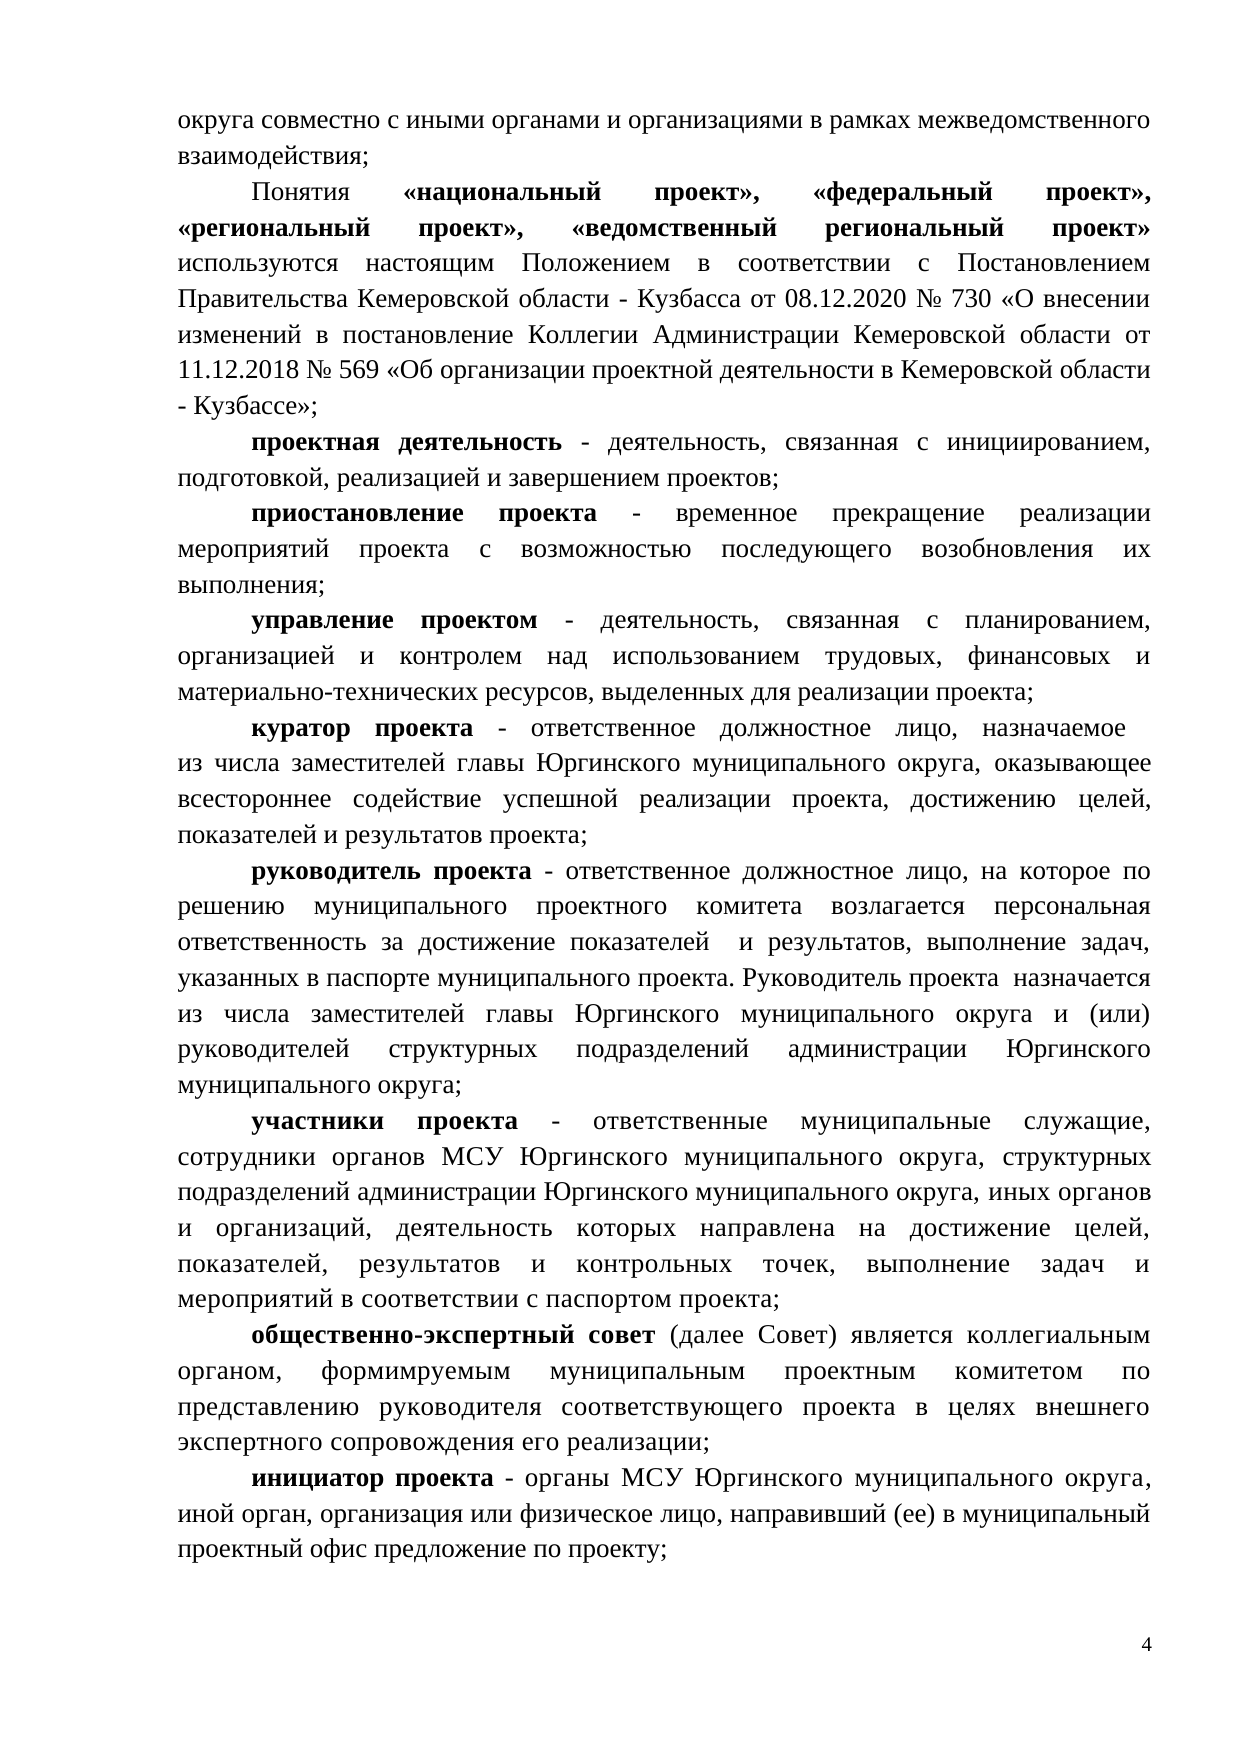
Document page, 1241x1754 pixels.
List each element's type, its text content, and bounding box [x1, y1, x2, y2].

text проектная деятельность - деятельность, связанная с инициированием, подготовкой, реализацией и завершением проектов; [177, 425, 1152, 492]
text руководитель проекта - ответственное должностное лицо, на которое по решению муниципального проектного комитета возлагается персональная ответственность за достижение показателей и результатов, выполнение задач, указанных в паспорте муниципального проекта. Руководитель проекта назначается из числа заместителей главы Юргинского муниципального округа и (или) руководителей структурных подразделений администрации Юргинского муниципального округа; [177, 854, 1152, 1099]
text приостановление проекта - временное прекращение реализации мероприятий проекта с возможностью последующего возобновления их выполнения; [177, 496, 1152, 599]
text управление проектом - деятельность, связанная с планированием, организацией и контролем над использованием трудовых, финансовых и материально-технических ресурсов, выделенных для реализации проекта; [177, 604, 1152, 706]
text куратор проекта - ответственное должностное лицо, назначаемое из числа заместителей главы Юргинского муниципального округа, оказывающее всестороннее содействие успешной реализации проекта, достижению целей, показателей и результатов проекта; [177, 711, 1152, 849]
text Понятия «национальный проект», «федеральный проект», «региональный проект», «ведомственный региональный проект» используются настоящим Положением в соответствии с Постановлением Правительства Кемеровской области - Кузбасса от 08.12.2020 № 730 «О внесении изменений в постановление Коллегии Администрации Кемеровской области от 11.12.2018 № 569 «Об организации проектной деятельности в Кемеровской области - Кузбассе»; [177, 175, 1152, 420]
text инициатор проекта - органы МСУ Юргинского муниципального округа, иной орган, организация или физическое лицо, направивший (ее) в муниципальный проектный офис предложение по проекту; [177, 1461, 1152, 1564]
text общественно-экспертный совет (далее Совет) является коллегиальным органом, формимруемым муниципальным проектным комитетом по представлению руководителя соответствующего проекта в целях внешнего экспертного сопровождения его реализации; [177, 1318, 1152, 1354]
text участники проекта - ответственные муниципальные служащие, сотрудники органов МСУ Юргинского муниципального округа, структурных подразделений администрации Юргинского муниципального округа, иных органов и организаций, деятельность которых направлена на достижение целей, показателей, результатов и контрольных точек, выполнение задач и мероприятий в соответствии с паспортом проекта; [177, 1278, 1152, 1314]
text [177, 103, 1152, 170]
text общественно-экспертный совет (далее Совет) является коллегиальным органом, формимруемым муниципальным проектным комитетом по представлению руководителя соответствующего проекта в целях внешнего экспертного сопровождения его реализации; [177, 1421, 1152, 1457]
text участники проекта - ответственные муниципальные служащие, сотрудники органов МСУ Юргинского муниципального округа, структурных подразделений администрации Юргинского муниципального округа, иных органов и организаций, деятельность которых направлена на достижение целей, показателей, результатов и контрольных точек, выполнение задач и мероприятий в соответствии с паспортом проекта; [177, 1104, 1152, 1211]
